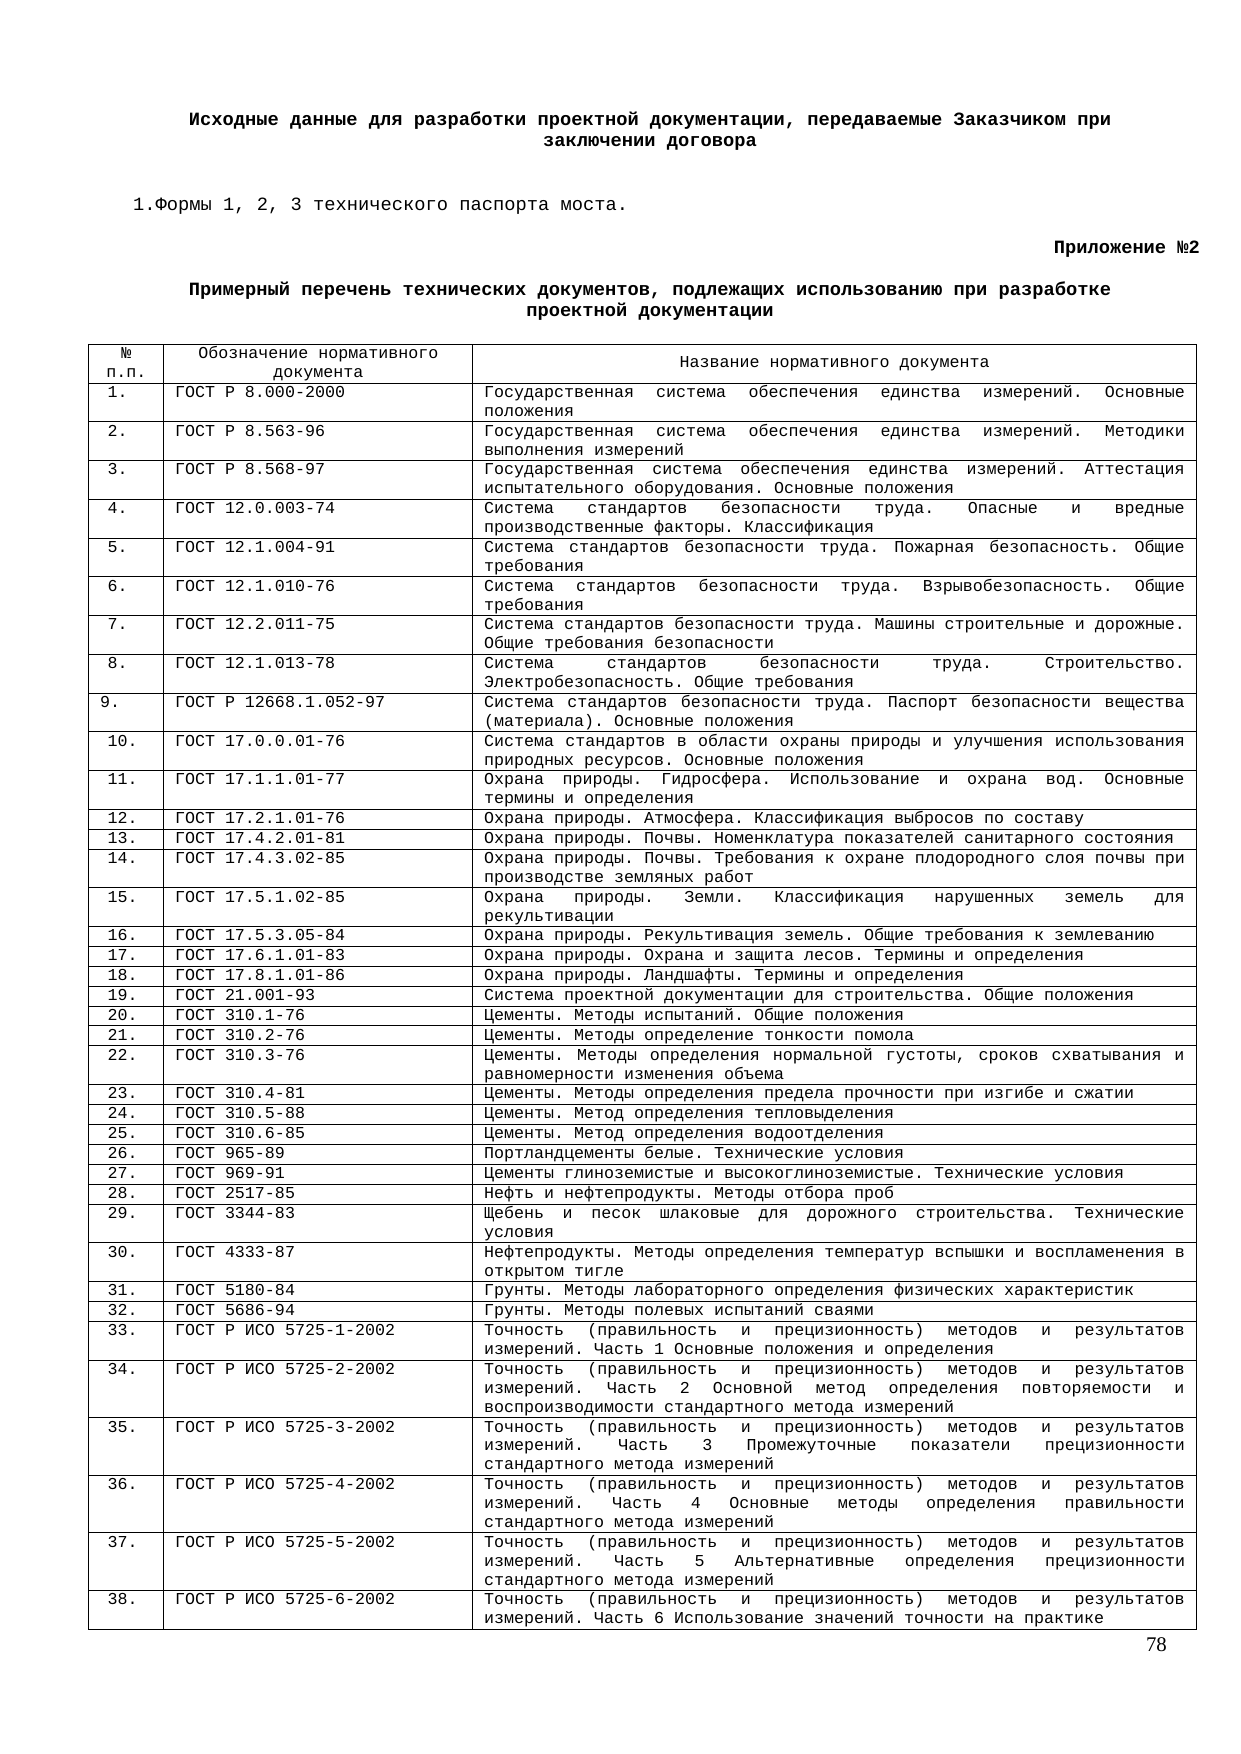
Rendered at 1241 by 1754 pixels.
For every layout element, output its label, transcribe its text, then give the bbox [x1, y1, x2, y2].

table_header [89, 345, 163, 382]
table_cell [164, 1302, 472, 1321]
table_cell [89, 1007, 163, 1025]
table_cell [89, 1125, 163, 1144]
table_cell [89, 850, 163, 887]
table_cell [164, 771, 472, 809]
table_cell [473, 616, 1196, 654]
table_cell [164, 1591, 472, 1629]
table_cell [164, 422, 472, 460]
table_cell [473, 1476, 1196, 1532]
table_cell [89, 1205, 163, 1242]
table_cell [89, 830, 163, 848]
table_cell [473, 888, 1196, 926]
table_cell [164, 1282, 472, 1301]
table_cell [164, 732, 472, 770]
text Примерный перечень технических документов, подлежащих использованию при разработке проектной документации [133, 280, 1167, 322]
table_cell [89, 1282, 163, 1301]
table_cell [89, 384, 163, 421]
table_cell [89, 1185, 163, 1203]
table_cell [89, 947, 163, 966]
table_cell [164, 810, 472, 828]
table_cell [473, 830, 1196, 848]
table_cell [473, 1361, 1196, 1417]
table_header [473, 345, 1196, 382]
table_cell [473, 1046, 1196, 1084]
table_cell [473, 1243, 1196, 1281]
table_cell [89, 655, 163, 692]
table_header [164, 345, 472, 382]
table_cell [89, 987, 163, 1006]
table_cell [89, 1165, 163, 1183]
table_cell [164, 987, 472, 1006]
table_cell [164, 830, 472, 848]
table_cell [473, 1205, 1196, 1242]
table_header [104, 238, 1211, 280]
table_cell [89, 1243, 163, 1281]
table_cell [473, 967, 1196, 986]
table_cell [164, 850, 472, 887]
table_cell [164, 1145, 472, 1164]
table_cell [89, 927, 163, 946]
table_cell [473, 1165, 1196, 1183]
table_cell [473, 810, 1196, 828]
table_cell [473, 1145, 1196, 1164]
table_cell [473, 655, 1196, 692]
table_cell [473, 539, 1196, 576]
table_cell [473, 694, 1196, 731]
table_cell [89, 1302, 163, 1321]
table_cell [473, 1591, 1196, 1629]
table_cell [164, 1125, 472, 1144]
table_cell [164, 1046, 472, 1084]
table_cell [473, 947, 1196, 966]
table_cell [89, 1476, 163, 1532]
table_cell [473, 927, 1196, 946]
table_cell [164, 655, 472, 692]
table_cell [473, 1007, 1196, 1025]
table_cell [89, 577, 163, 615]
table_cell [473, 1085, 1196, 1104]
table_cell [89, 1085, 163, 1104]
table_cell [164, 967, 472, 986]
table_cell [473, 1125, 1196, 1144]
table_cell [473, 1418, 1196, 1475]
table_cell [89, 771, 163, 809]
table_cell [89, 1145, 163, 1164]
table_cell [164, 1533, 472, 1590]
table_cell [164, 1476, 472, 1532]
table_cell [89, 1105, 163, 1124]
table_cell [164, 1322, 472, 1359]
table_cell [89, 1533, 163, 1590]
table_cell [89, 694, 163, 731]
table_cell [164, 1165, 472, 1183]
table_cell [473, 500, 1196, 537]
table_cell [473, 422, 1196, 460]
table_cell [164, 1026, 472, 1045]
text 1.Формы 1, 2, 3 технического паспорта моста. [133, 195, 1167, 216]
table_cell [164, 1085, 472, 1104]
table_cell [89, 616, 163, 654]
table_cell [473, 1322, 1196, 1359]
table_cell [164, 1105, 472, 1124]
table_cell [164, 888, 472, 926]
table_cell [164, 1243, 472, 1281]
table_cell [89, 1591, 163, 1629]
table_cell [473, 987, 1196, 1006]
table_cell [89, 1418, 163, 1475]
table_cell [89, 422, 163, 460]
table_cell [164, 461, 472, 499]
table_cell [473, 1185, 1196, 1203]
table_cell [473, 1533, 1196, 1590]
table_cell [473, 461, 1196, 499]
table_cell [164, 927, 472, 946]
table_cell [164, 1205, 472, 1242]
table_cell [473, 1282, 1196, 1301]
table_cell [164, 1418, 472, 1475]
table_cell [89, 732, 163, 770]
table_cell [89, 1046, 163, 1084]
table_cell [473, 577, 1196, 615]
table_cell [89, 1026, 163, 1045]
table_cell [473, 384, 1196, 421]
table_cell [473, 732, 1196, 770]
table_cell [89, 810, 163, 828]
text Исходные данные для разработки проектной документации, передаваемые Заказчиком при заключении договора [133, 110, 1167, 152]
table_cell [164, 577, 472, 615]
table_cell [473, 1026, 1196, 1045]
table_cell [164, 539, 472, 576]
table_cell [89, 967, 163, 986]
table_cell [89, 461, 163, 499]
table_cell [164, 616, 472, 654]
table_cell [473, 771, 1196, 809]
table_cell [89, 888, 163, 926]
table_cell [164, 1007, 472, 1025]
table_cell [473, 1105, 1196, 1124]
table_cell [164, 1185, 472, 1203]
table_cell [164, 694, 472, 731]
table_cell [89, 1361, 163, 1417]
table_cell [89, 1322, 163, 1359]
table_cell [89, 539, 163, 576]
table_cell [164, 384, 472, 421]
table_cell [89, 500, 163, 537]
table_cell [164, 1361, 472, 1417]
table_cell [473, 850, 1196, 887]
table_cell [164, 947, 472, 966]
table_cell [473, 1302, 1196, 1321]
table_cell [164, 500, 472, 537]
